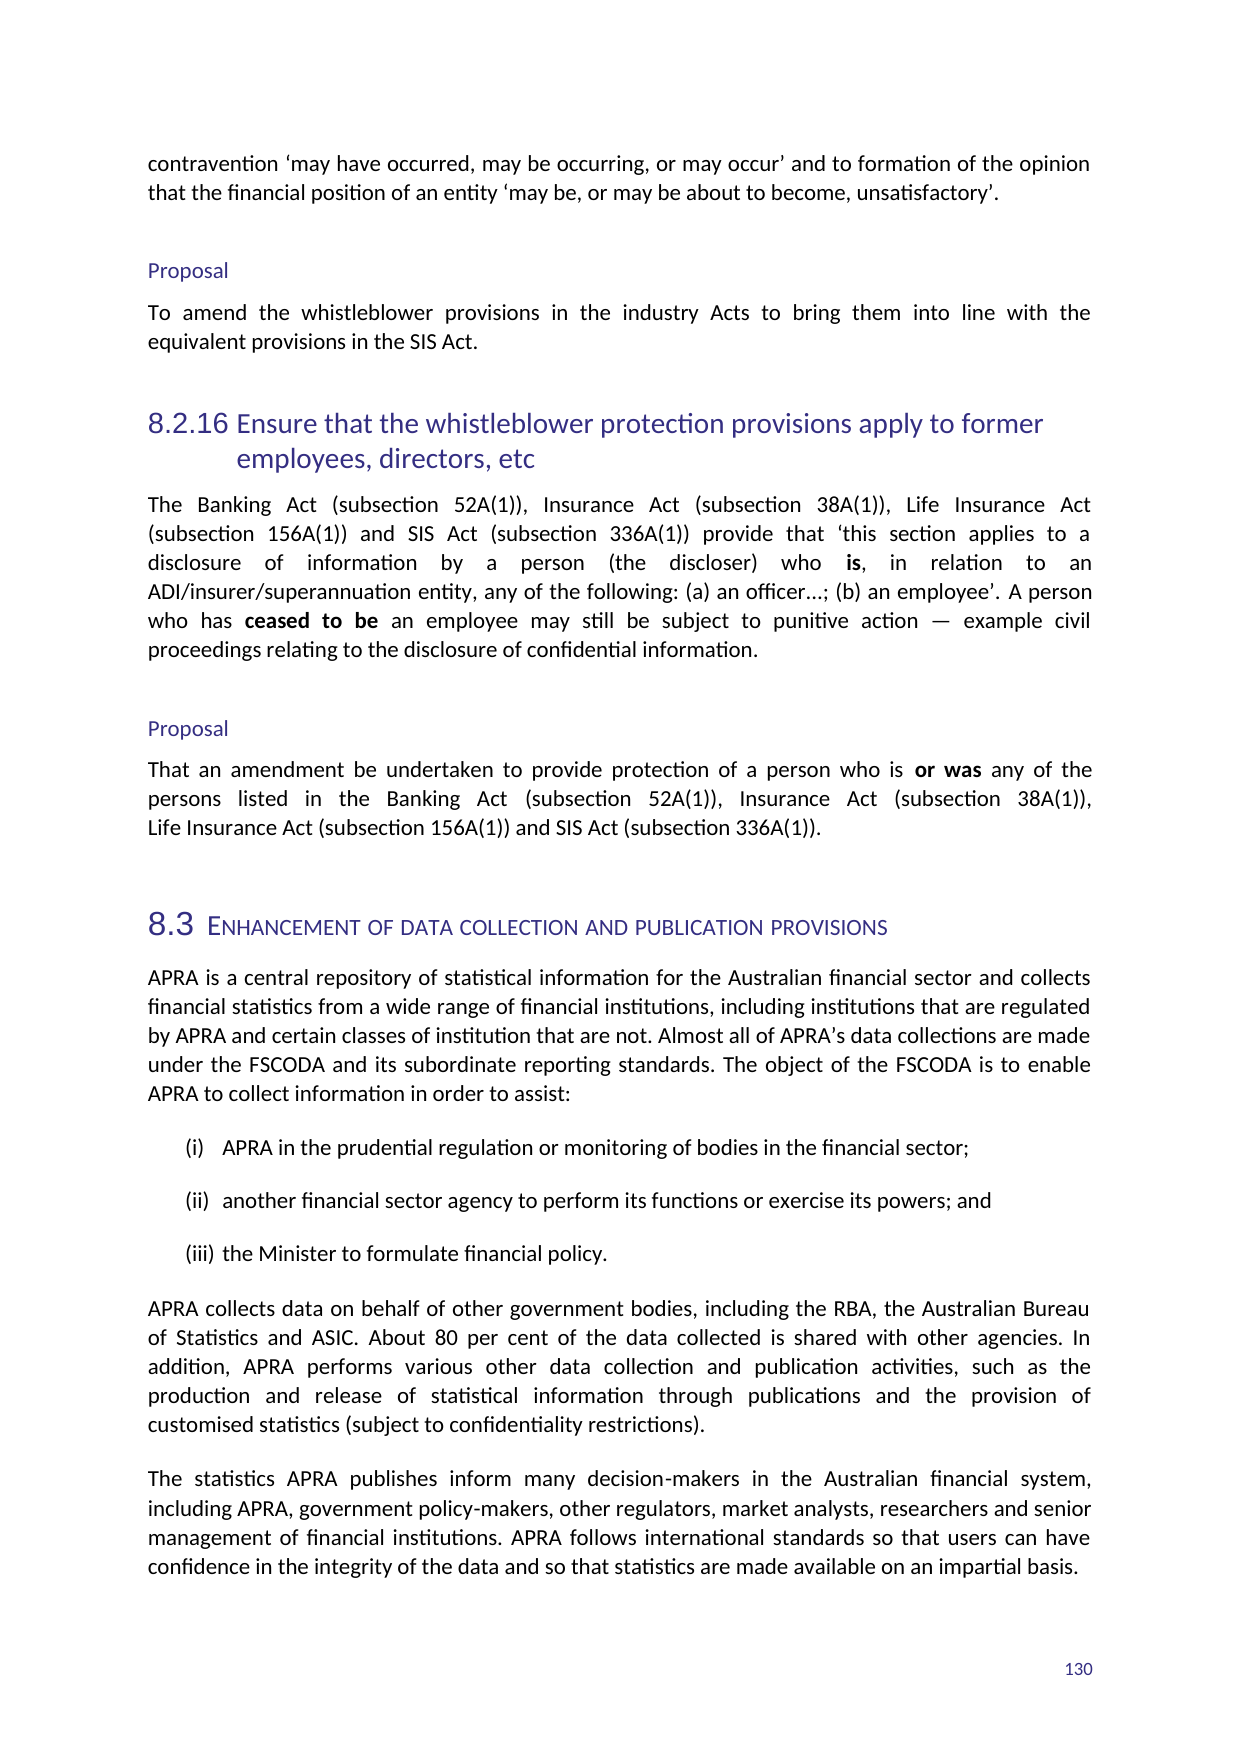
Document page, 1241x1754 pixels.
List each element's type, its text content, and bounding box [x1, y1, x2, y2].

text The statistics APRA publishes inform many decision-makers in the Australian financial system, including APRA, government policy-makers, other regulators, market analysts, researchers and senior management of financial institutions. APRA follows international standards so that users can have confidence in the integrity of the data and so that statistics are made available on an impartial basis. [148, 1463, 1092, 1580]
list another financial sector agency to perform its functions or exercise its powers; and [185, 1187, 1092, 1214]
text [148, 148, 1092, 206]
text The Banking Act (subsection 52A(1)), Insurance Act (subsection 38A(1)), Life Insurance Act (subsection 156A(1)) and SIS Act (subsection 336A(1)) provide that ‘this section applies to a disclosure of information by a person (the discloser) who is, in relation to an ADI/insurer/superannuation entity, any of the following: (a) an officer...; (b) an employee’. A person who has ceased to be an employee may still be subject to punitive action — example civil proceedings relating to the disclosure of confidential information. [148, 489, 1092, 664]
text APRA collects data on behalf of other government bodies, including the RBA, the Australian Bureau of Statistics and ASIC. About 80 per cent of the data collected is shared with other agencies. In addition, APRA performs various other data collection and publication activities, such as the production and release of statistical information through publications and the provision of customised statistics (subject to confidentiality restrictions). [148, 1293, 1092, 1438]
list the Minister to formulate financial policy. [185, 1239, 1092, 1268]
subtitle Proposal [148, 256, 1092, 284]
text That an amendment be undertaken to provide protection of a person who is or was any of the persons listed in the Banking Act (subsection 52A(1)), Insurance Act (subsection 38A(1)), Life Insurance Act (subsection 156A(1)) and SIS Act (subsection 336A(1)). [148, 754, 1092, 842]
subtitle Enhancement of data collection and publication provisions [148, 904, 1092, 943]
subtitle Ensure that the whistleblower protection provisions apply to former employees, directors, etc [148, 405, 1092, 476]
list APRA in the prudential regulation or monitoring of bodies in the financial sector; [185, 1132, 1092, 1162]
text APRA is a central repository of statistical information for the Australian financial sector and collects financial statistics from a wide range of financial institutions, including institutions that are regulated by APRA and certain classes of institution that are not. Almost all of APRA’s data collections are made under the FSCODA and its subordinate reporting standards. The object of the FSCODA is to enable APRA to collect information in order to assist: [148, 962, 1092, 1107]
text To amend the whistleblower provisions in the industry Acts to bring them into line with the equivalent provisions in the SIS Act. [148, 297, 1092, 355]
subtitle Proposal [148, 714, 1092, 742]
